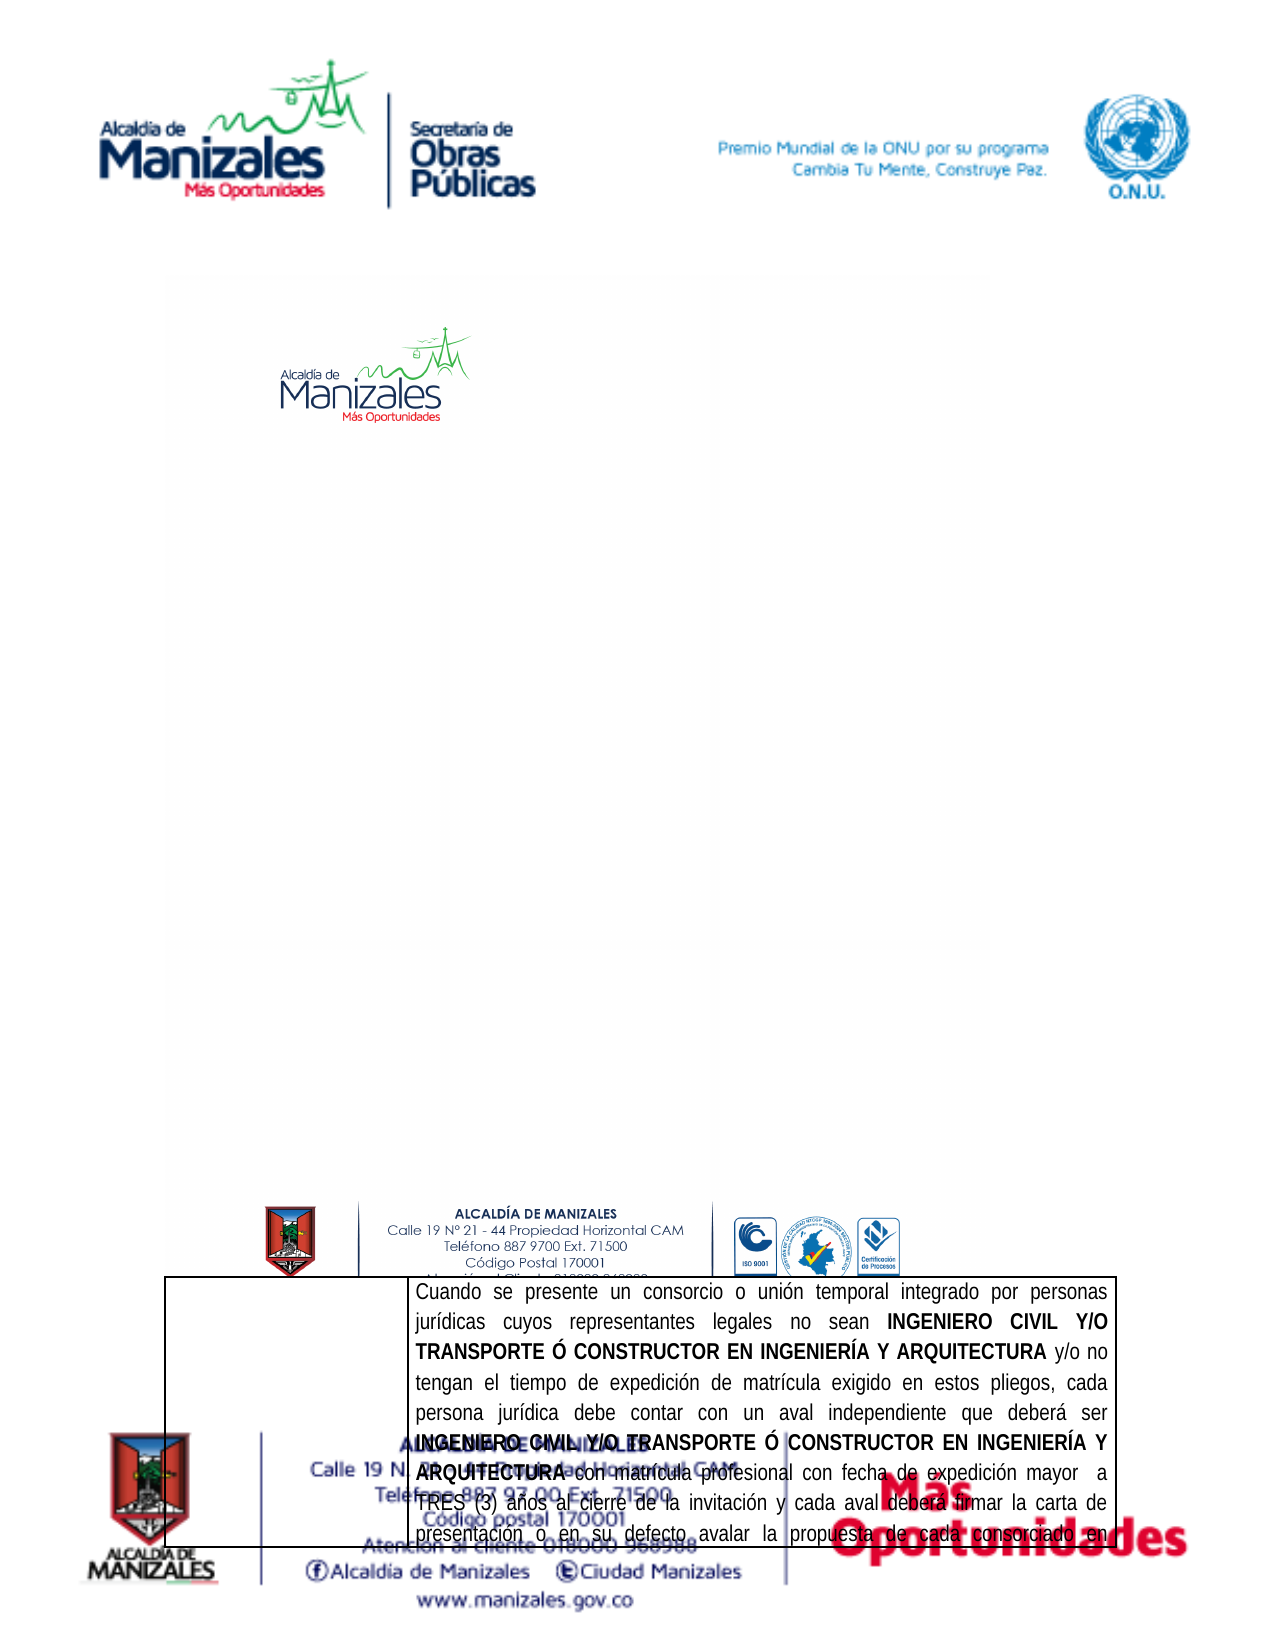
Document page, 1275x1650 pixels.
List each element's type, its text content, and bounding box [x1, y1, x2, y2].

picture [0, 0, 1272, 1648]
table_cell DESCRIPCIÓN BREVE DE LOS REQUISITOS PARA PARTICIPAR [166, 1278, 407, 1546]
